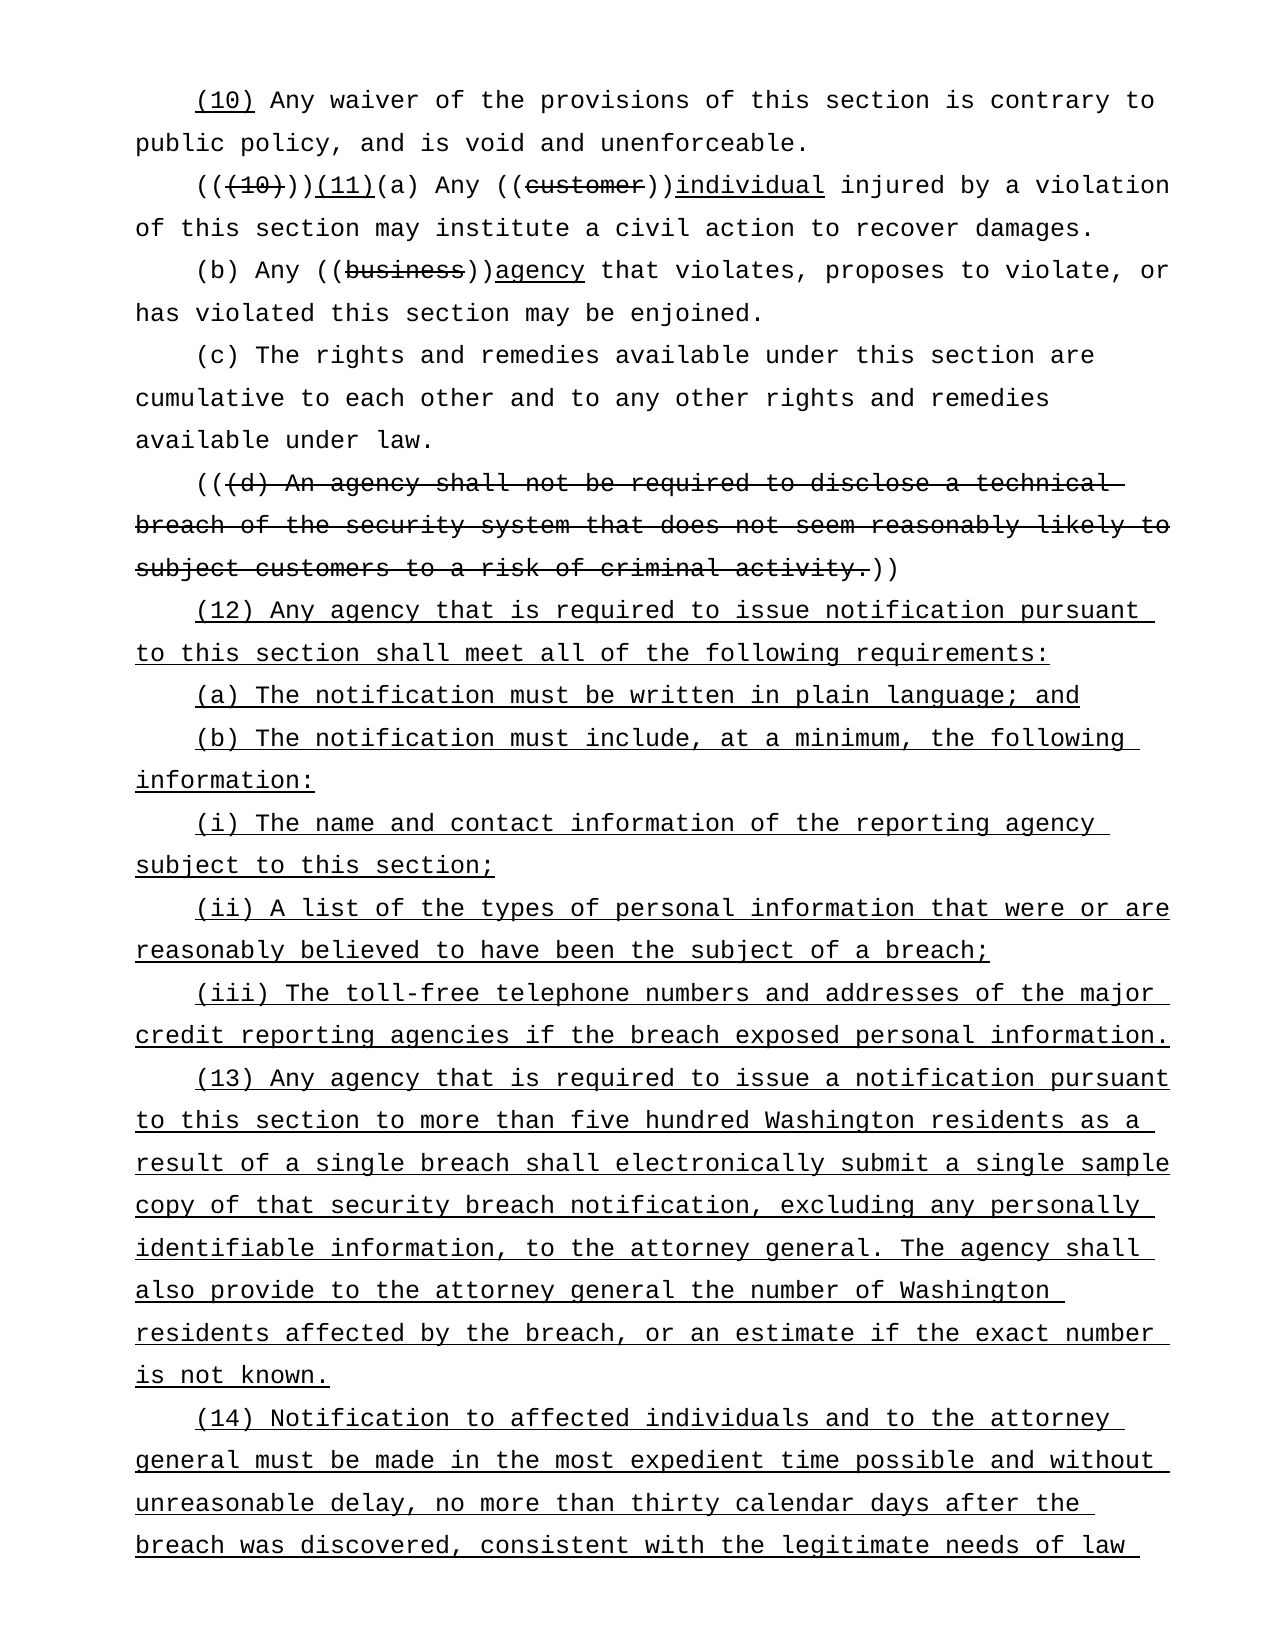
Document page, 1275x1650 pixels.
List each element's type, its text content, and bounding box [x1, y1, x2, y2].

text (a) The notification must be written in plain language; and [135, 670, 1170, 712]
text (c) The rights and remedies available under this section are cumulative to each other and to any other rights and remedies available under law. [135, 330, 1170, 457]
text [135, 1473, 1170, 1562]
text (ii) A list of the types of personal information that were or are reasonably believed to have been the subject of a breach; [135, 882, 1170, 967]
text (13) Any agency that is required to issue a notification pursuant to this section to more than five hundred Washington residents as a result of a single breach shall electronically submit a single sample copy of that security breach notification, excluding any personally identifiable information, to the attorney general. The agency shall also provide to the attorney general the number of Washington residents affected by the breach, or an estimate if the exact number is not known. [135, 1175, 1170, 1344]
text (12) Any agency that is required to issue notification pursuant to this section shall meet all of the following requirements: [135, 585, 1170, 670]
text (b) The notification must include, at a minimum, the following information: [135, 712, 1170, 797]
text (13) Any agency that is required to issue a notification pursuant to this section to more than five hundred Washington residents as a result of a single breach shall electronically submit a single sample copy of that security breach notification, excluding any personally identifiable information, to the attorney general. The agency shall also provide to the attorney general the number of Washington residents affected by the breach, or an estimate if the exact number is not known. [135, 1345, 1170, 1392]
text (i) The name and contact information of the reporting agency subject to this section; [135, 797, 1170, 882]
text (b) Any ((business))agency that violates, proposes to violate, or has violated this section may be enjoined. [135, 245, 1170, 330]
text (((d) An agency shall not be required to disclose a technical breach of the security system that does not seem reasonably likely to subject customers to a risk of criminal activity.)) [135, 528, 1170, 585]
text (10) Any waiver of the provisions of this section is contrary to public policy, and is void and unenforceable. [135, 75, 1170, 160]
text (13) Any agency that is required to issue a notification pursuant to this section to more than five hundred Washington residents as a result of a single breach shall electronically submit a single sample copy of that security breach notification, excluding any personally identifiable information, to the attorney general. The agency shall also provide to the attorney general the number of Washington residents affected by the breach, or an estimate if the exact number is not known. [135, 1052, 1170, 1174]
text (((10)))(11)(a) Any ((customer))individual injured by a violation of this section may institute a civil action to recover damages. [135, 160, 1170, 245]
text (iii) The toll-free telephone numbers and addresses of the major credit reporting agencies if the breach exposed personal information. [135, 967, 1170, 1046]
text (((d) An agency shall not be required to disclose a technical breach of the security system that does not seem reasonably likely to subject customers to a risk of criminal activity.)) [135, 457, 1170, 526]
